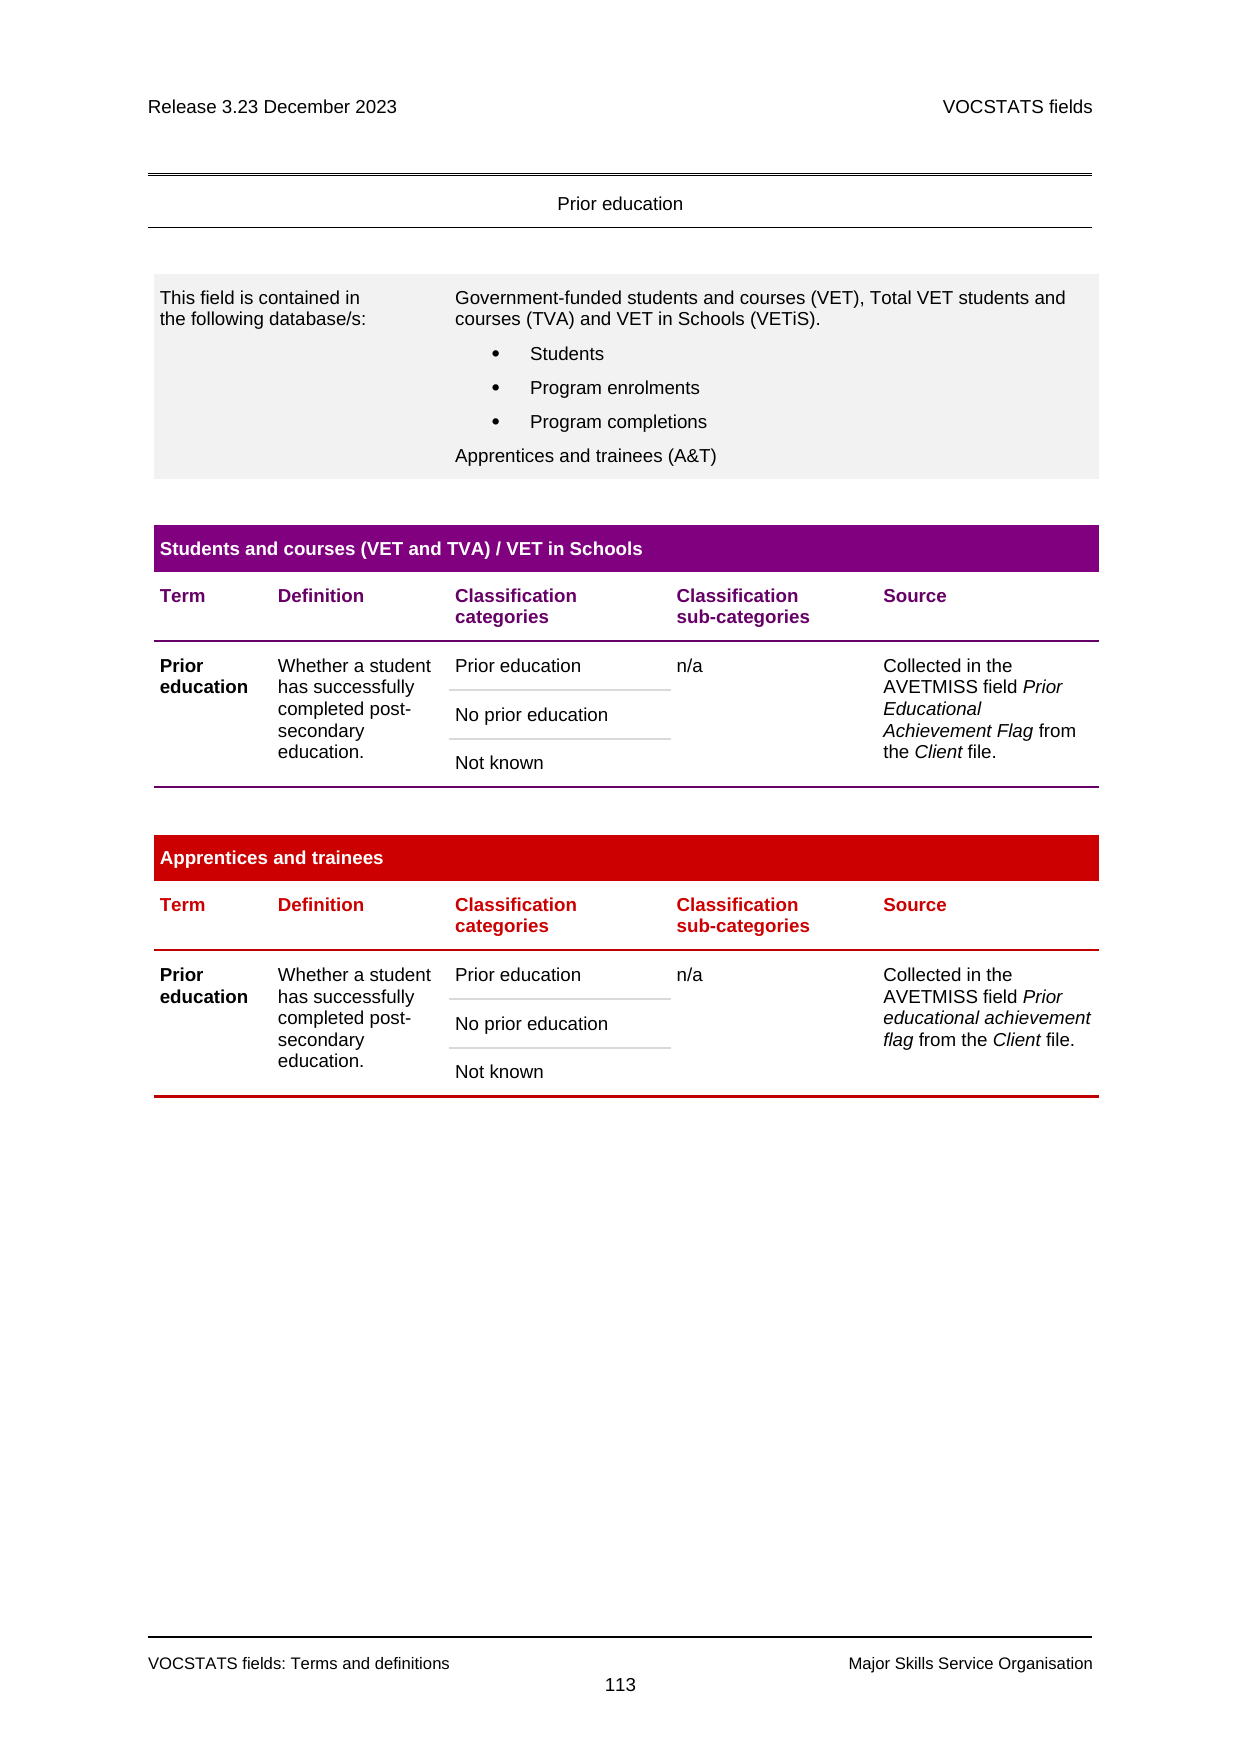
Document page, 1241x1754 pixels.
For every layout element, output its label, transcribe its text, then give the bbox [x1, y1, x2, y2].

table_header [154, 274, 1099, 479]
subtitle Prior education [148, 176, 1092, 227]
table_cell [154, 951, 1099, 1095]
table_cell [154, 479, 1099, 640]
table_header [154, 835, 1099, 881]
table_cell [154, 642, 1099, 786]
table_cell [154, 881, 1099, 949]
